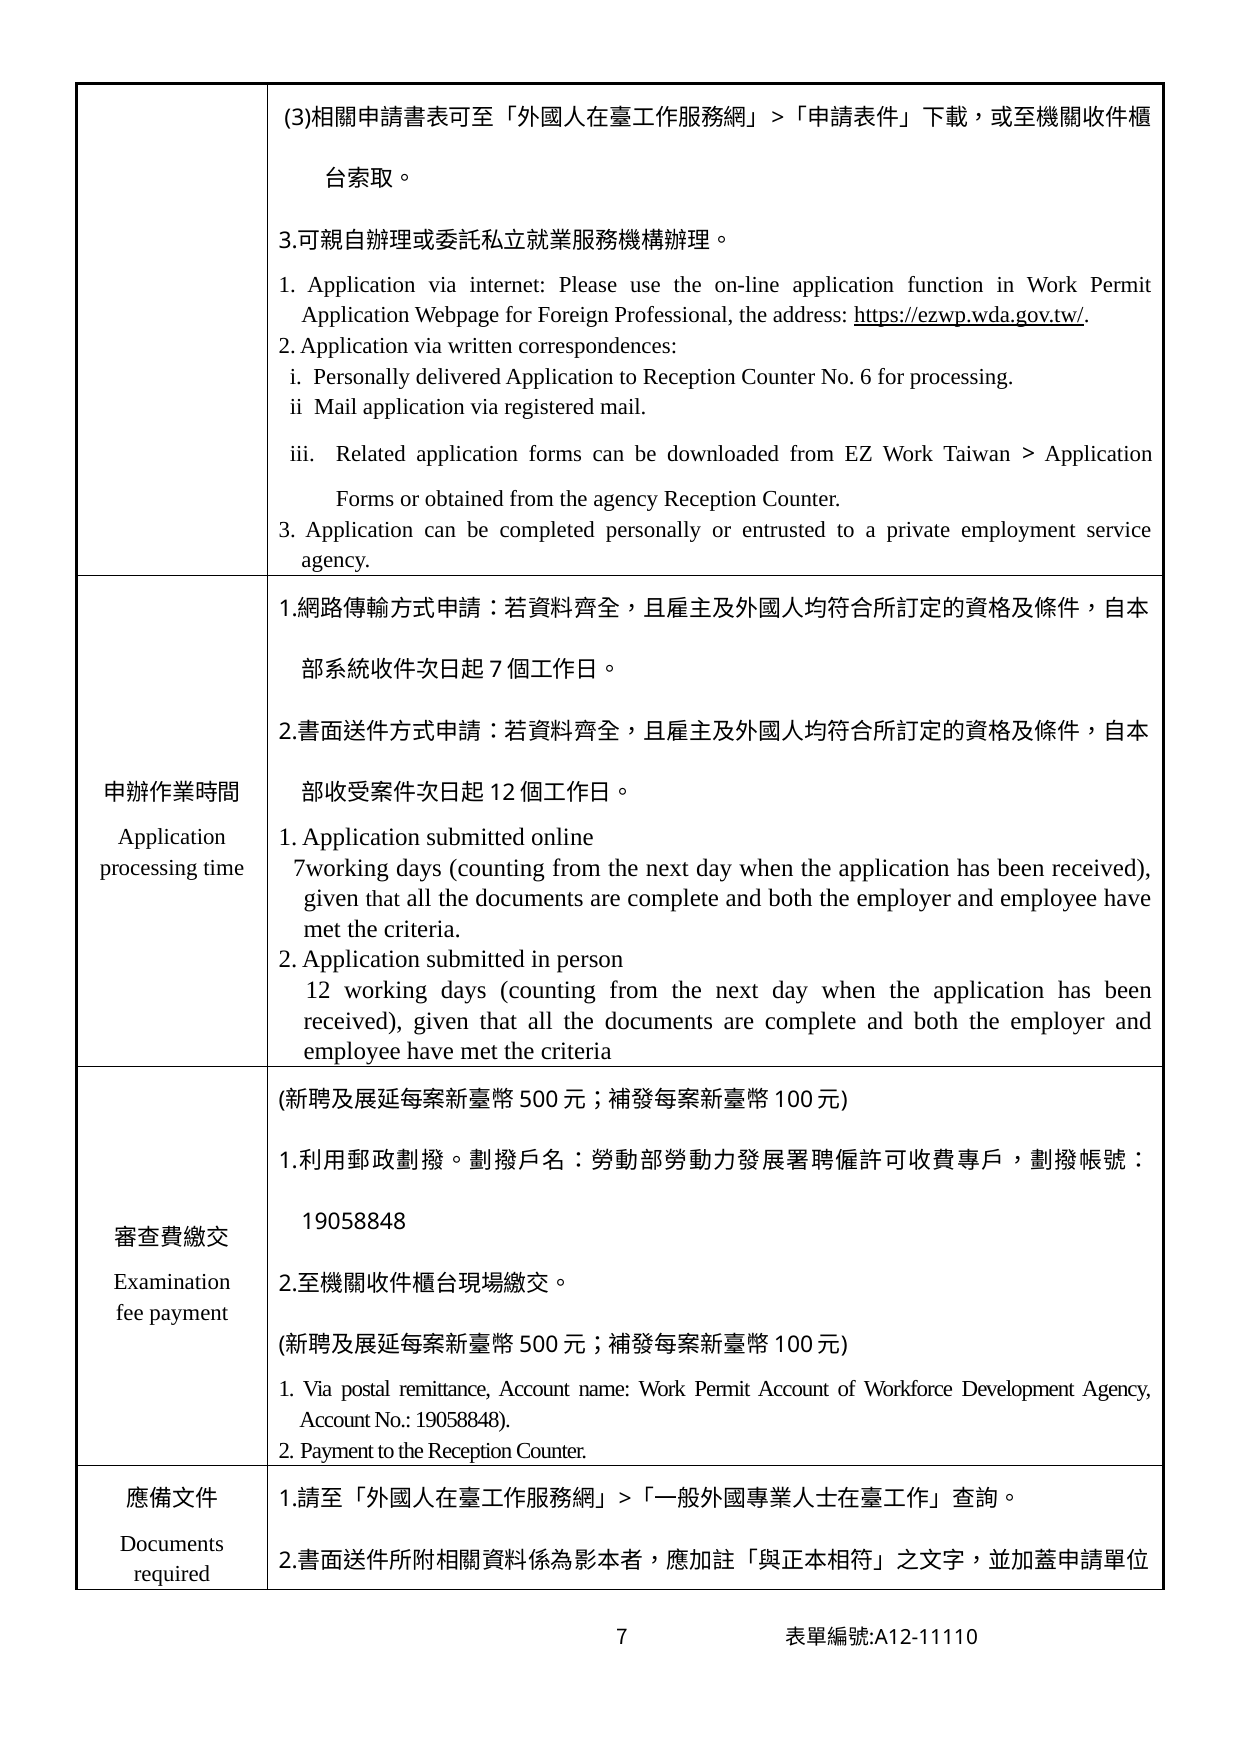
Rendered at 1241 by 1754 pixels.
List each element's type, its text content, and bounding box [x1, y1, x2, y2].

table_cell (新聘及展延每案新臺幣500元；補發每案新臺幣100元) 1.利用郵政劃撥。劃撥戶名：勞動部勞動力發展署聘僱許可收費專戶，劃撥帳號：19058848 2.至機關收件櫃台現場繳交。 (新聘及展延每案新臺幣500元；補發每案新臺幣100元) 1. Via postal remittance, Account name: Work Permit Account of Workforce Development Agency, Account No.: 19058848). 2. Payment to the Reception Counter. [268, 1067, 1162, 1465]
table_cell 1.網路傳輸方式申請：若資料齊全，且雇主及外國人均符合所訂定的資格及條件，自本部系統收件次日起7個工作日。 2.書面送件方式申請：若資料齊全，且雇主及外國人均符合所訂定的資格及條件，自本部收受案件次日起12個工作日。 1. Application submitted online 7working days (counting from the next day when the application has been received), given that all the documents are complete and both the employer and employee have met the criteria. 2. Application submitted in person 12 working days (counting from the next day when the application has been received), given that all the documents are complete and both the employer and employee have met the criteria [268, 576, 1162, 1066]
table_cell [268, 1466, 1162, 1589]
table_cell 申辦作業時間 Application processing time [78, 576, 267, 1066]
table_cell 審查費繳交 Examination fee payment [78, 1067, 267, 1465]
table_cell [78, 1466, 267, 1589]
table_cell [268, 85, 1162, 575]
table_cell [78, 85, 267, 575]
